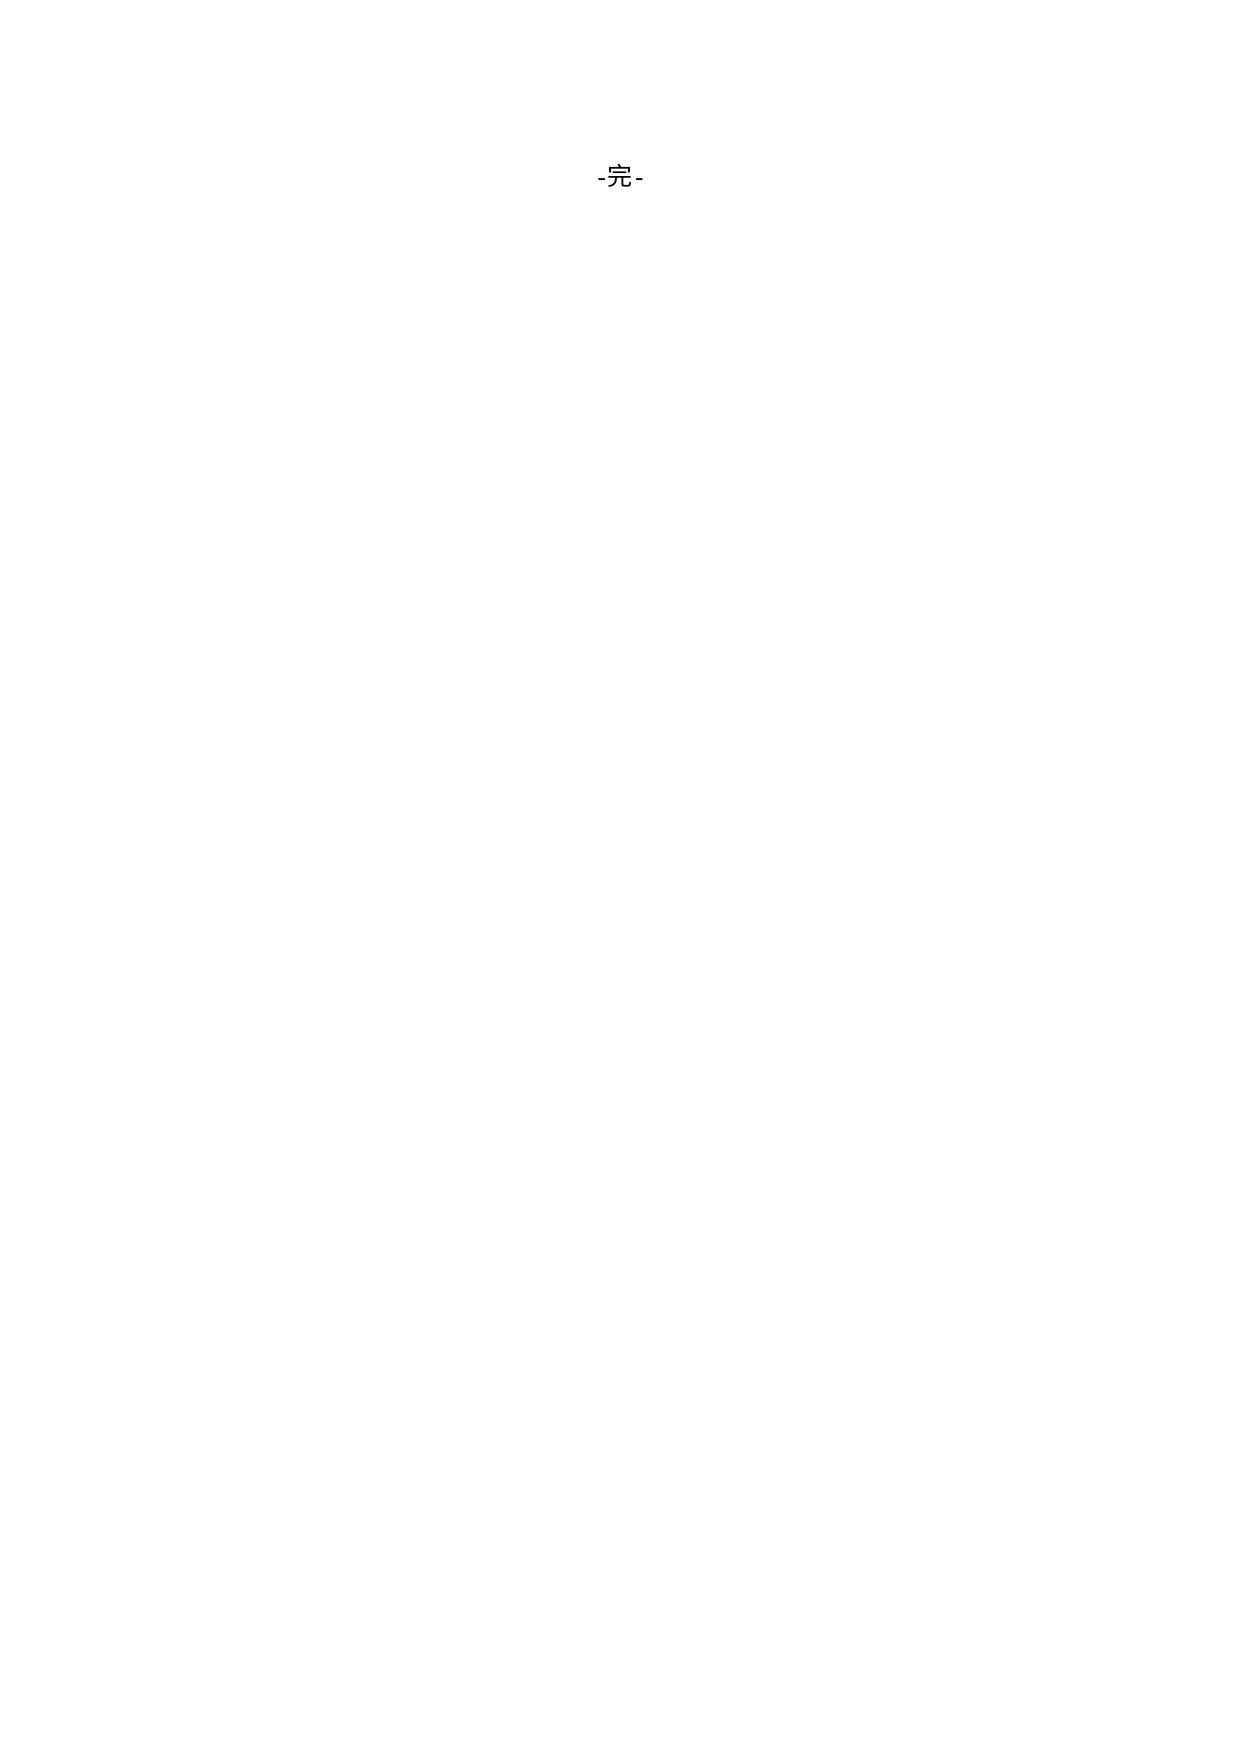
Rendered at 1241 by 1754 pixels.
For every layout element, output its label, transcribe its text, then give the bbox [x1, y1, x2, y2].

text -完- [118, 156, 1122, 193]
